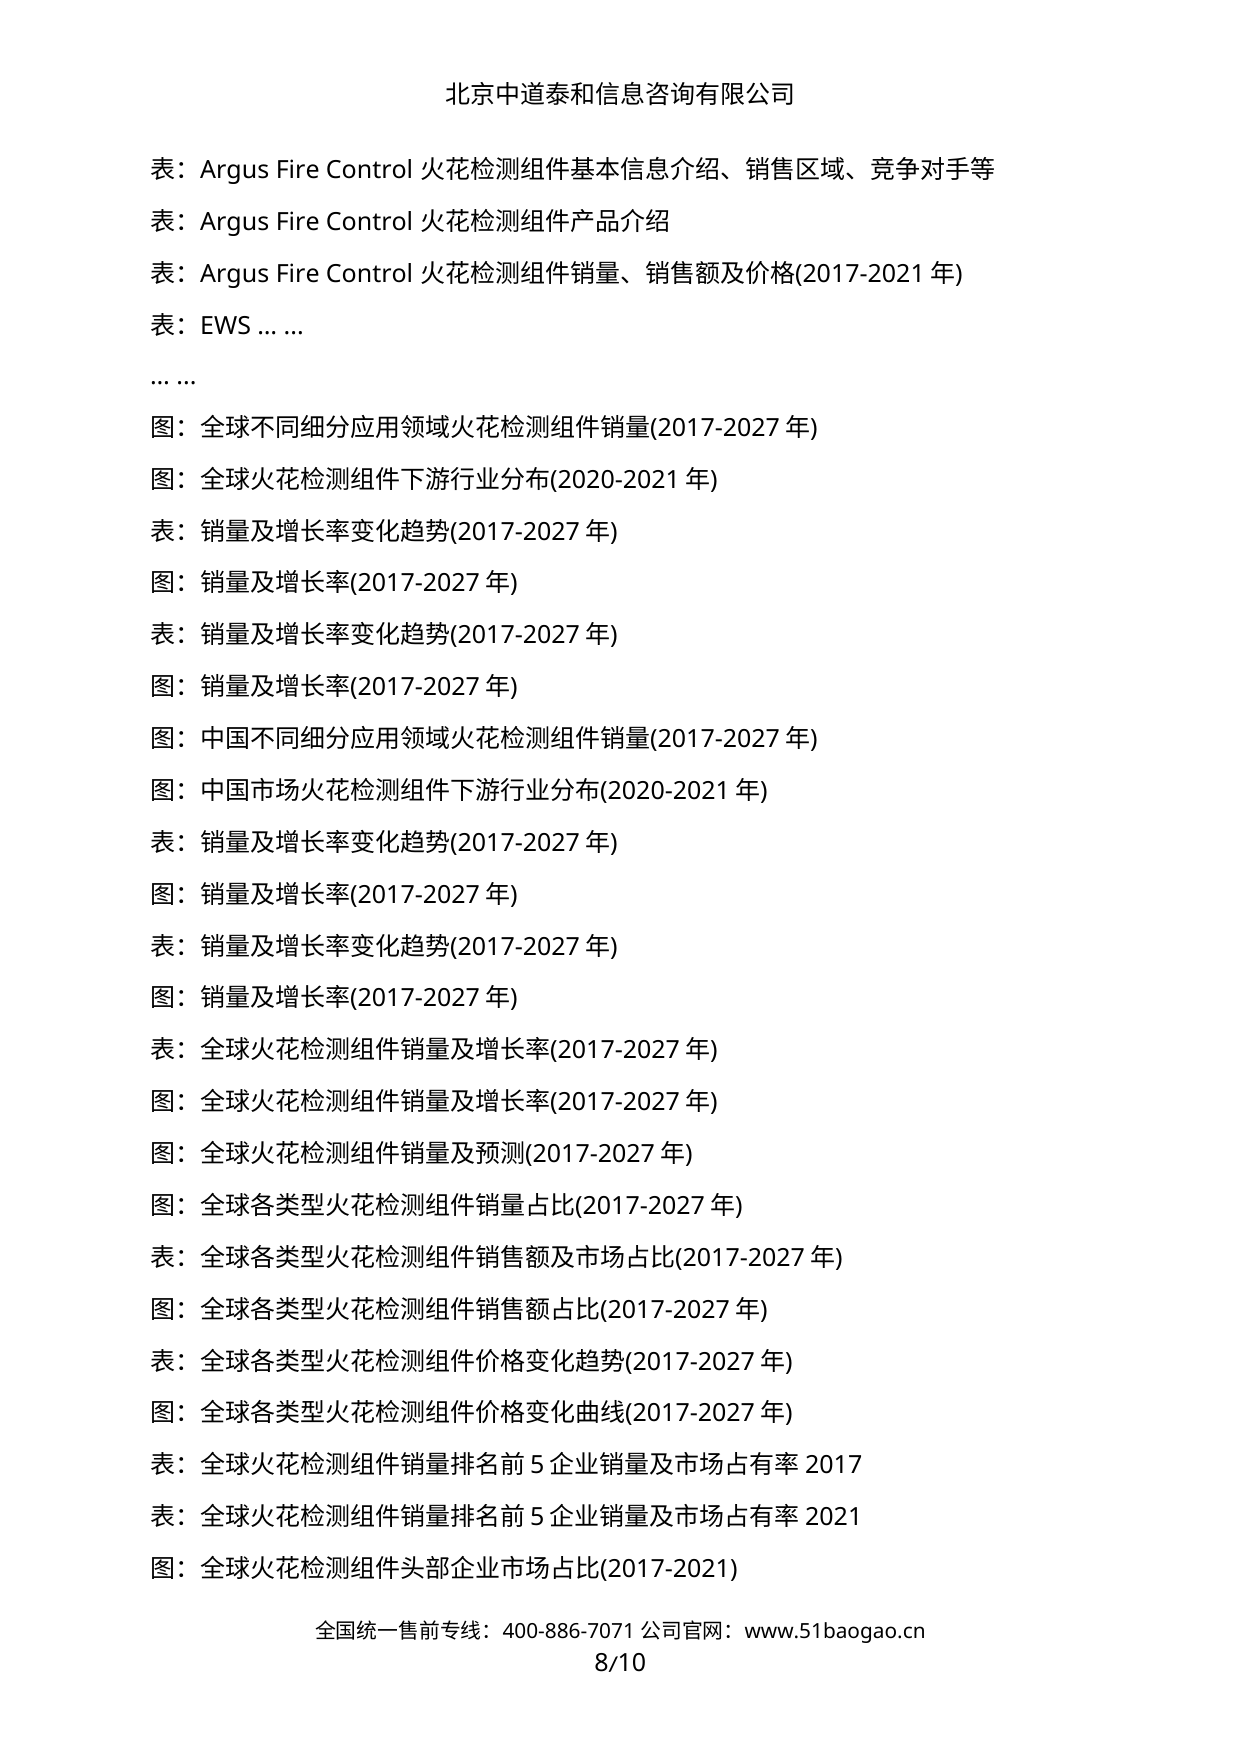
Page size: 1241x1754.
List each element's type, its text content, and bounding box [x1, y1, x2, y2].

text 图：销量及增长率(2017-2027年) [150, 667, 1090, 703]
text 表：全球各类型火花检测组件销售额及市场占比(2017-2027年) [150, 1237, 1090, 1273]
text 图：全球各类型火花检测组件销售额占比(2017-2027年) [150, 1289, 1090, 1325]
text 图：全球各类型火花检测组件销量占比(2017-2027年) [150, 1185, 1090, 1222]
text 图：中国不同细分应用领域火花检测组件销量(2017-2027年) [150, 718, 1090, 755]
text 图：全球火花检测组件下游行业分布(2020-2021年) [150, 459, 1090, 495]
text 表：Argus Fire Control 火花检测组件基本信息介绍、销售区域、竞争对手等 [150, 150, 1090, 186]
text 图：全球各类型火花检测组件价格变化曲线(2017-2027年) [150, 1393, 1090, 1429]
text 图：销量及增长率(2017-2027年) [150, 978, 1090, 1014]
text 表：EWS … ... [150, 306, 1090, 342]
text 图：全球火花检测组件销量及增长率(2017-2027年) [150, 1082, 1090, 1118]
text 图：全球不同细分应用领域火花检测组件销量(2017-2027年) [150, 407, 1090, 443]
text 表：Argus Fire Control 火花检测组件销量、销售额及价格(2017-2021年) [150, 254, 1090, 290]
text 表：Argus Fire Control 火花检测组件产品介绍 [150, 202, 1090, 238]
text 表：销量及增长率变化趋势(2017-2027年) [150, 822, 1090, 858]
text 表：全球火花检测组件销量排名前5企业销量及市场占有率 2021 [150, 1497, 1090, 1533]
text 图：中国市场火花检测组件下游行业分布(2020-2021年) [150, 770, 1090, 807]
text 图：销量及增长率(2017-2027年) [150, 563, 1090, 599]
text 表：全球各类型火花检测组件价格变化趋势(2017-2027年) [150, 1341, 1090, 1377]
text 图：销量及增长率(2017-2027年) [150, 874, 1090, 910]
text 表：全球火花检测组件销量排名前5企业销量及市场占有率 2017 [150, 1445, 1090, 1481]
text 图：全球火花检测组件头部企业市场占比(2017-2021) [150, 1548, 1090, 1585]
text 表：销量及增长率变化趋势(2017-2027年) [150, 511, 1090, 547]
text … ... [150, 357, 1090, 392]
text 表：销量及增长率变化趋势(2017-2027年) [150, 615, 1090, 651]
text 表：销量及增长率变化趋势(2017-2027年) [150, 926, 1090, 962]
text 图：全球火花检测组件销量及预测(2017-2027年) [150, 1133, 1090, 1170]
text 表：全球火花检测组件销量及增长率(2017-2027年) [150, 1030, 1090, 1066]
